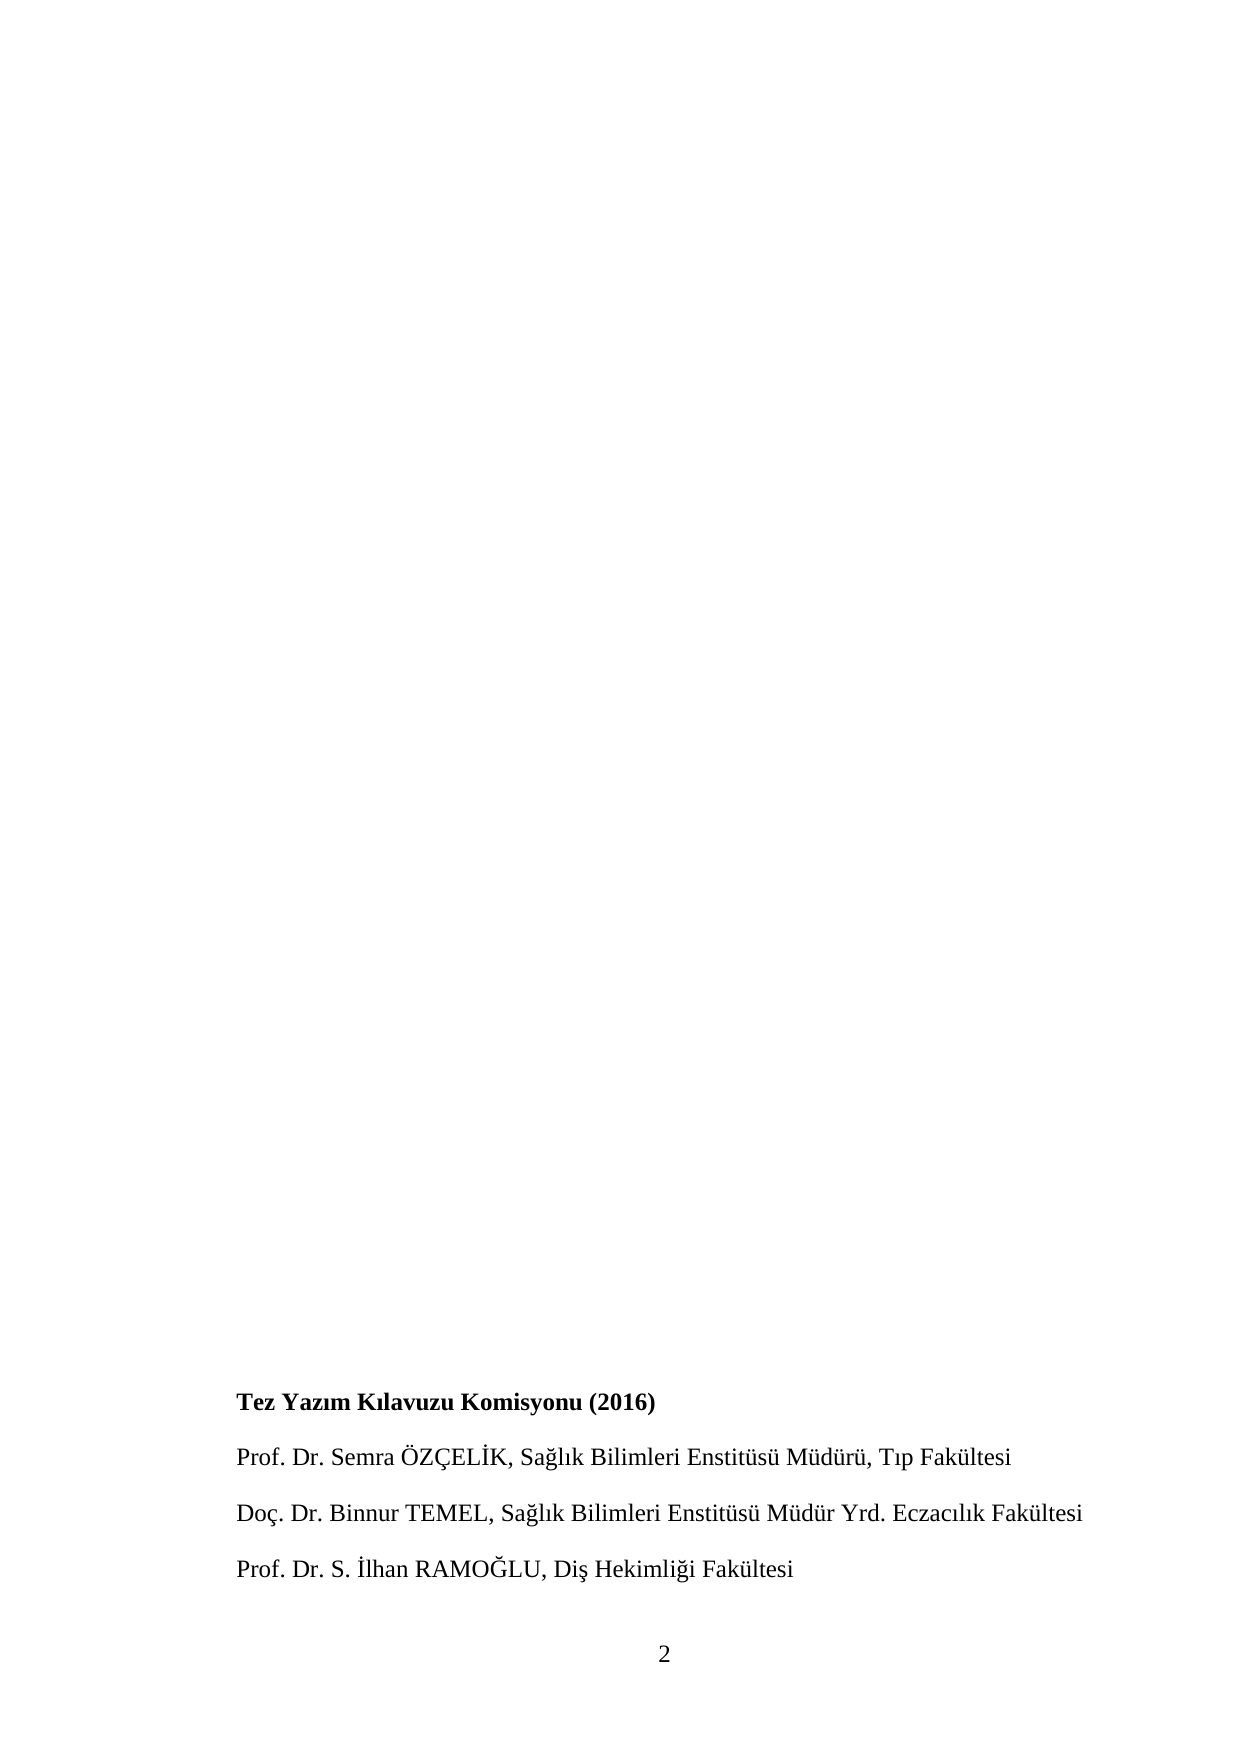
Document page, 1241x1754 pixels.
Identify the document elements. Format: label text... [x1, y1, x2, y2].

text Tez Yazım Kılavuzu Komisyonu (2016) [236, 1387, 1092, 1416]
text Doç. Dr. Binnur TEMEL, Sağlık Bilimleri Enstitüsü Müdür Yrd. Eczacılık Fakültesi [236, 1498, 1092, 1527]
text Prof. Dr. Semra ÖZÇELİK, Sağlık Bilimleri Enstitüsü Müdürü, Tıp Fakültesi [236, 1442, 1092, 1471]
text Prof. Dr. S. İlhan RAMOĞLU, Diş Hekimliği Fakültesi [236, 1554, 1092, 1582]
